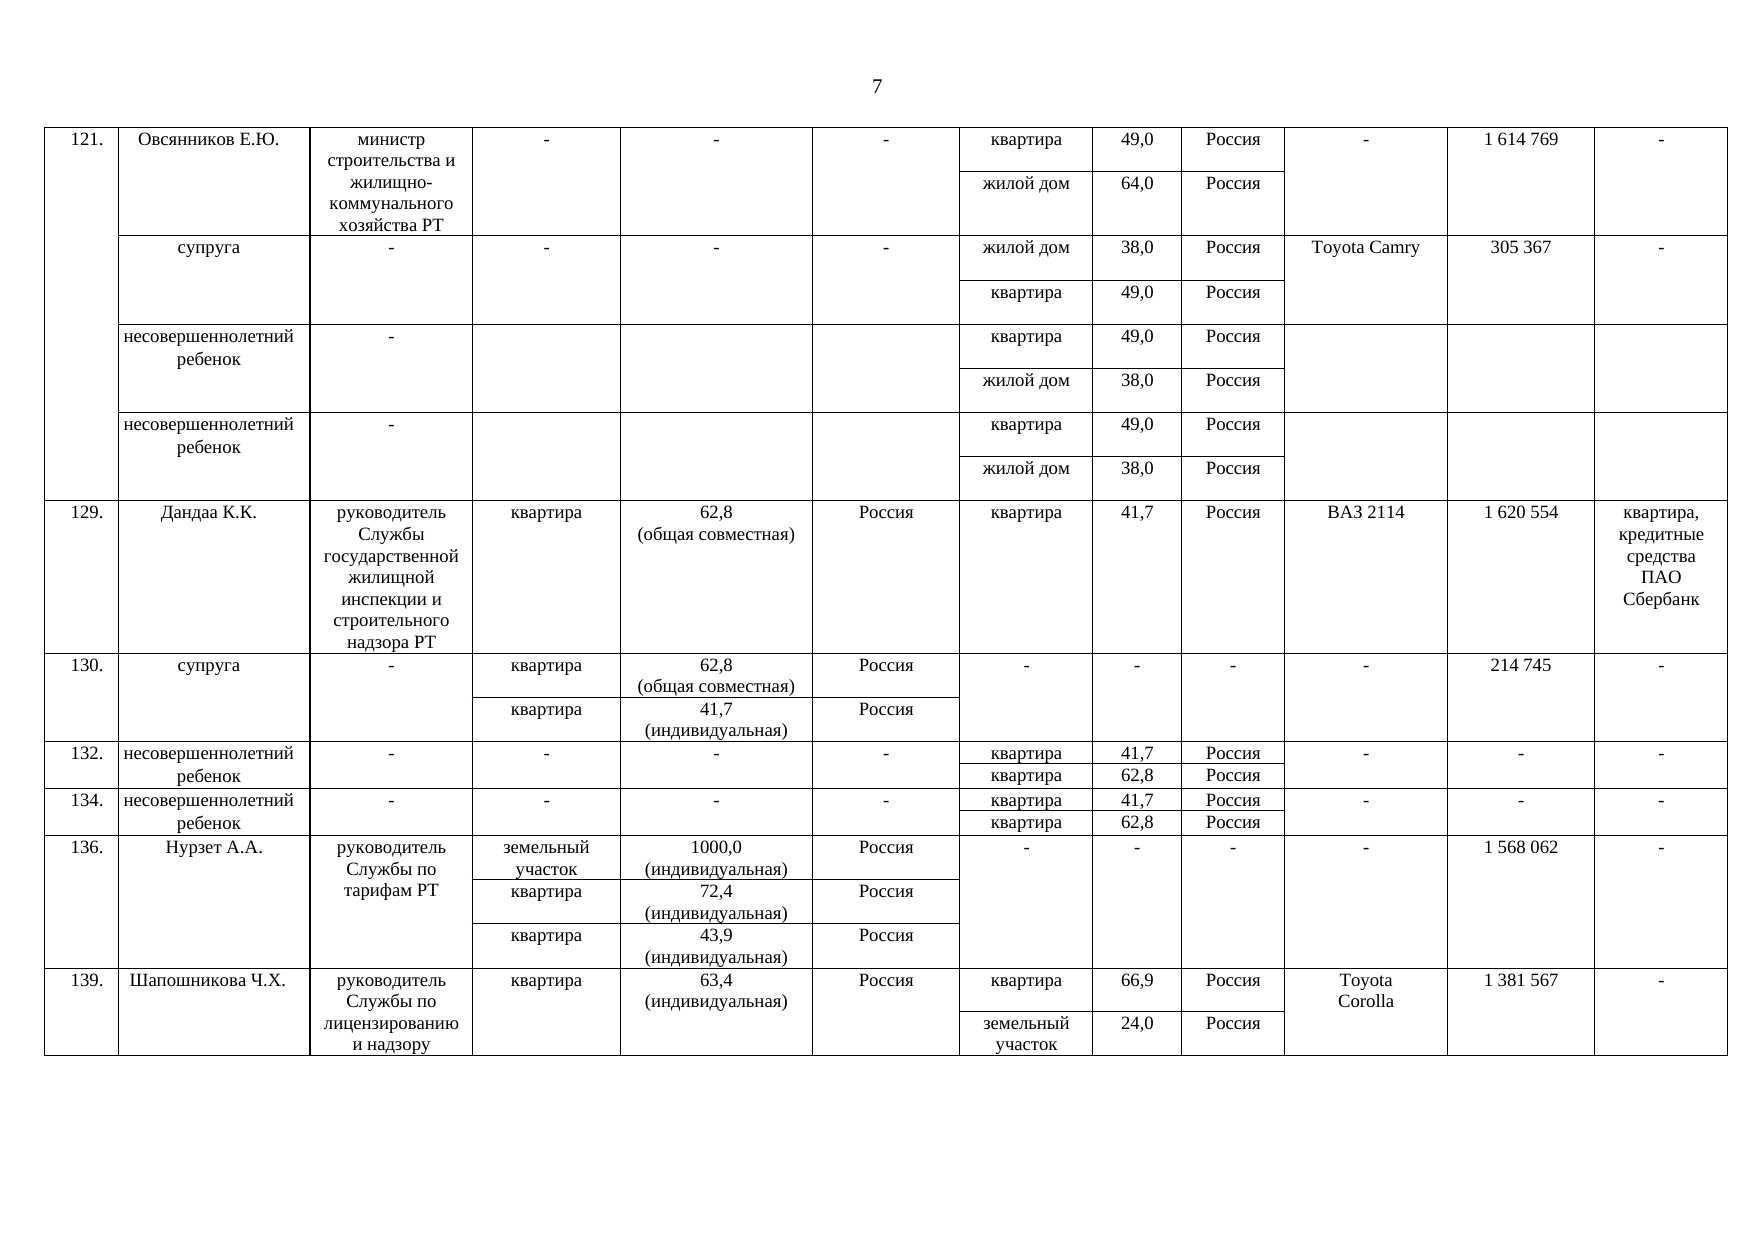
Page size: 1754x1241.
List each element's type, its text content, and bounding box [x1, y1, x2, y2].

table_cell несовершеннолетний ребенок [119, 413, 309, 500]
table_cell - [473, 789, 620, 835]
table_cell квартира [960, 413, 1092, 456]
table_cell Россия [813, 880, 959, 923]
table_cell Россия [813, 654, 959, 697]
table_cell несовершеннолетний ребенок [119, 789, 309, 835]
table_cell Россия [813, 698, 959, 741]
table_cell руководитель Службы по лицензированию и надзору отдельных видов деятельности РТ [311, 969, 472, 1055]
table_cell - [1285, 128, 1447, 235]
table_cell 41,7 [1093, 742, 1181, 763]
table_cell - [621, 789, 812, 835]
table_cell - [1285, 742, 1447, 788]
table_cell [45, 501, 118, 652]
table_cell Россия [1182, 969, 1284, 1011]
table_cell [45, 654, 118, 741]
table_cell - [1595, 789, 1727, 835]
table_cell - [1595, 236, 1727, 324]
table_cell 1 620 554 [1448, 501, 1594, 652]
table_cell 72,4 (индивидуальная) [621, 880, 812, 923]
table_cell 62,8 (общая совместная) [621, 501, 812, 652]
table_cell супруга [119, 236, 309, 324]
table_cell - [813, 742, 959, 788]
table_cell министр строительства и жилищно-коммунального хозяйства РТ [311, 128, 472, 235]
table_cell квартира [960, 811, 1092, 835]
table_cell Россия [1182, 501, 1284, 652]
table_cell земельный участок [473, 836, 620, 879]
table_cell - [1093, 836, 1181, 967]
table_cell несовершеннолетний ребенок [119, 742, 309, 788]
table_cell - [621, 236, 812, 324]
table_cell земельный участок [960, 1012, 1092, 1055]
table_cell [45, 969, 118, 1055]
table_cell 66,9 [1093, 969, 1181, 1011]
table_cell квартира [960, 764, 1092, 788]
table_cell Toyota Camry [1285, 236, 1447, 324]
table_cell 49,0 [1093, 128, 1181, 171]
table_cell - [1182, 654, 1284, 741]
table_cell Россия [813, 501, 959, 652]
table_cell - [311, 789, 472, 835]
table_cell супруга [119, 654, 309, 741]
table_cell квартира [960, 501, 1092, 652]
table_cell - [1595, 836, 1727, 967]
table_cell [473, 413, 620, 500]
table_cell - [311, 236, 472, 324]
table_cell [621, 325, 812, 412]
table_cell несовершеннолетний ребенок [119, 325, 309, 412]
table_cell руководитель Службы по тарифам РТ [311, 836, 472, 967]
table_cell 214 745 [1448, 654, 1594, 741]
table_cell 63,4 (индивидуальная) [621, 969, 812, 1055]
table_cell - [1595, 742, 1727, 788]
table_cell квартира [960, 742, 1092, 763]
table_cell квартира [960, 281, 1092, 324]
table_cell Toyota Corolla [1285, 969, 1447, 1055]
table_cell - [813, 236, 959, 324]
table_cell 62,8 (общая совместная) [621, 654, 812, 697]
table_cell 64,0 [1093, 172, 1181, 235]
table_cell [45, 836, 118, 967]
table_cell квартира [960, 789, 1092, 810]
table_cell 38,0 [1093, 236, 1181, 279]
table_cell - [1448, 742, 1594, 788]
table_cell квартира [473, 969, 620, 1055]
table_cell Россия [1182, 128, 1284, 171]
table_cell 1 568 062 [1448, 836, 1594, 967]
table_cell ВАЗ 2114 [1285, 501, 1447, 652]
table_cell - [813, 128, 959, 235]
table_cell Россия [813, 836, 959, 879]
table_cell - [960, 654, 1092, 741]
table_cell [813, 413, 959, 500]
table_cell Россия [813, 969, 959, 1055]
table_cell квартира [473, 698, 620, 741]
table_cell [1448, 325, 1594, 412]
table_cell квартира, кредитные средства ПАО Сбербанк [1595, 501, 1727, 652]
table_cell [45, 789, 118, 835]
table_cell Дандаа К.К. [119, 501, 309, 652]
table_cell 41,7 [1093, 789, 1181, 810]
table_cell квартира [960, 969, 1092, 1011]
table_cell Россия [1182, 811, 1284, 835]
table_cell 1 614 769 [1448, 128, 1594, 235]
table_cell квартира [473, 880, 620, 923]
table_cell квартира [473, 924, 620, 967]
table_cell Россия [1182, 742, 1284, 763]
table_cell Овсянников Е.Ю. [119, 128, 309, 235]
table_cell 49,0 [1093, 413, 1181, 456]
table_cell 49,0 [1093, 281, 1181, 324]
table_cell жилой дом [960, 236, 1092, 279]
table_cell - [473, 236, 620, 324]
table_cell - [1285, 836, 1447, 967]
table_cell - [1448, 789, 1594, 835]
table_cell Россия [1182, 413, 1284, 456]
table_cell - [473, 128, 620, 235]
table_cell квартира [473, 501, 620, 652]
table_cell 38,0 [1093, 369, 1181, 412]
table_cell квартира [473, 654, 620, 697]
table_cell [1595, 325, 1727, 412]
table_cell квартира [960, 128, 1092, 171]
table_cell Нурзет А.А. [119, 836, 309, 967]
table_cell Россия [1182, 457, 1284, 500]
table_cell - [813, 789, 959, 835]
table_cell 305 367 [1448, 236, 1594, 324]
table_cell 1 381 567 [1448, 969, 1594, 1055]
table_cell - [1595, 128, 1727, 235]
table_cell - [1182, 836, 1284, 967]
table_cell [621, 413, 812, 500]
table_cell - [311, 742, 472, 788]
table_cell 1000,0 (индивидуальная) [621, 836, 812, 879]
table_cell Россия [1182, 172, 1284, 235]
table_cell 41,7 [1093, 501, 1181, 652]
table_cell - [1285, 654, 1447, 741]
table_cell Россия [1182, 764, 1284, 788]
table_cell [45, 742, 118, 788]
table_cell - [1595, 654, 1727, 741]
table_cell руководитель Службы государственной жилищной инспекции и строительного надзора РТ [311, 501, 472, 652]
table_cell [45, 128, 118, 500]
table_cell Россия [813, 924, 959, 967]
table_cell [473, 325, 620, 412]
table_cell - [1595, 969, 1727, 1055]
table_cell [1595, 413, 1727, 500]
table_cell 41,7 (индивидуальная) [621, 698, 812, 741]
table_cell 62,8 [1093, 811, 1181, 835]
table_cell - [960, 836, 1092, 967]
table_cell 49,0 [1093, 325, 1181, 368]
table_cell квартира [960, 325, 1092, 368]
table_cell - [311, 654, 472, 741]
table_cell Шапошникова Ч.Х. [119, 969, 309, 1055]
table_cell - [621, 128, 812, 235]
table_cell - [473, 742, 620, 788]
table_cell [1285, 325, 1447, 412]
table_cell Россия [1182, 325, 1284, 368]
table_cell жилой дом [960, 457, 1092, 500]
table_cell Россия [1182, 281, 1284, 324]
table_cell Россия [1182, 1012, 1284, 1055]
table_cell 62,8 [1093, 764, 1181, 788]
table_cell [1285, 413, 1447, 500]
table_cell - [311, 325, 472, 412]
table_cell 38,0 [1093, 457, 1181, 500]
table_cell жилой дом [960, 172, 1092, 235]
table_cell Россия [1182, 369, 1284, 412]
table_cell Россия [1182, 236, 1284, 279]
table_cell [1448, 413, 1594, 500]
table_cell - [311, 413, 472, 500]
table_cell - [621, 742, 812, 788]
table_cell - [1285, 789, 1447, 835]
table_cell 24,0 [1093, 1012, 1181, 1055]
table_cell - [1093, 654, 1181, 741]
table_cell Россия [1182, 789, 1284, 810]
table_cell 43,9 (индивидуальная) [621, 924, 812, 967]
table_cell жилой дом [960, 369, 1092, 412]
table_cell [813, 325, 959, 412]
